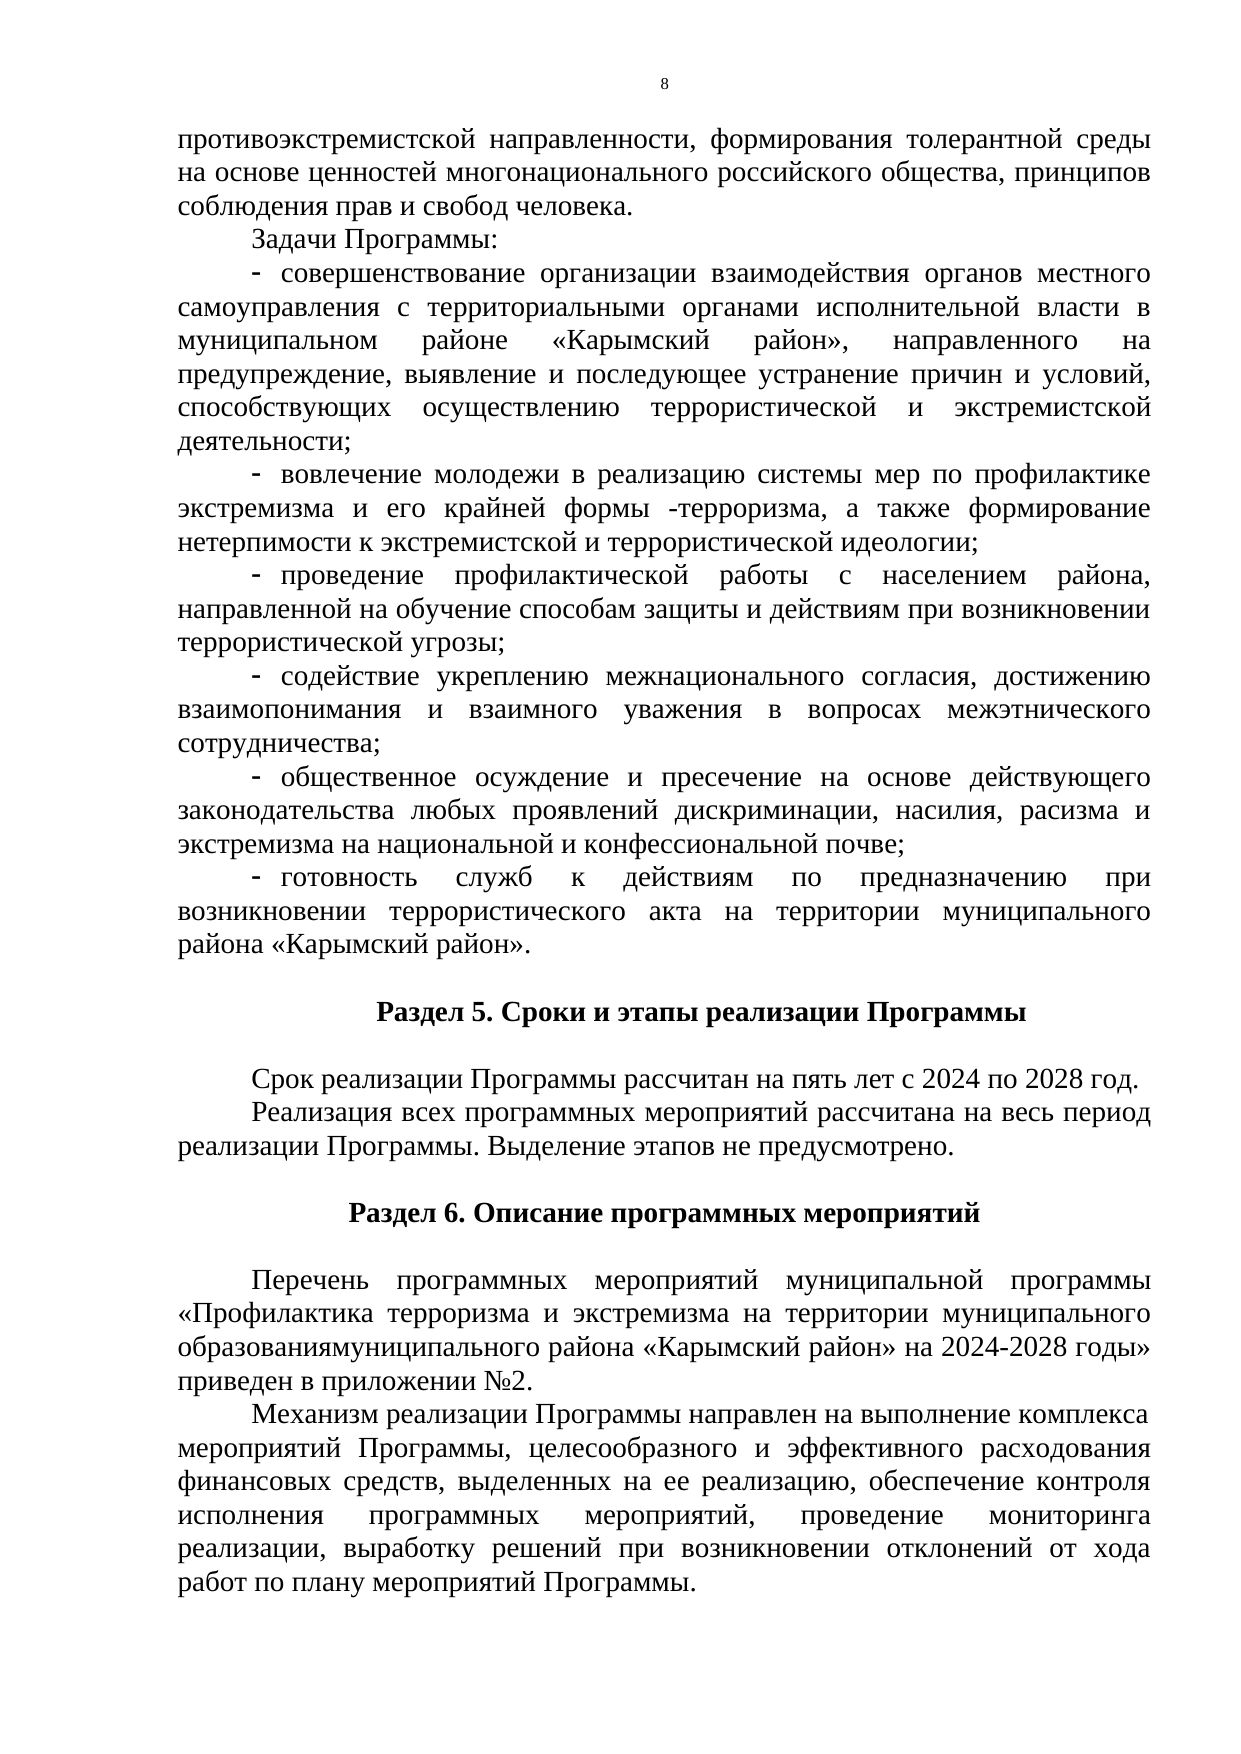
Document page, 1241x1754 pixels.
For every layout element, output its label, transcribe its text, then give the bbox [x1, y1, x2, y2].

text Механизм реализации Программы направлен на выполнение комплекса [177, 1396, 1152, 1430]
text Раздел 6. Описание программных мероприятий [177, 1195, 1152, 1228]
text Раздел 5. Сроки и этапы реализации Программы [177, 994, 1152, 1027]
text мероприятий Программы, целесообразного и эффективного расходования финансовых средств, выделенных на ее реализацию, обеспечение контроля исполнения программных мероприятий, проведение мониторинга реализации, выработку решений при возникновении отклонений от хода работ по плану мероприятий Программы. [177, 1430, 1152, 1597]
list вовлечение молодежи в реализацию системы мер по профилактике экстремизма и его крайней формы -терроризма, а также формирование нетерпимости к экстремистской и террористической идеологии; [177, 456, 1152, 557]
list готовность служб к действиям по предназначению при возникновении террористического акта на территории муниципального района «Карымский район». [177, 859, 1152, 960]
list содействие укреплению межнационального согласия, достижению взаимопонимания и взаимного уважения в вопросах межэтнического сотрудничества; [177, 658, 1152, 759]
text Задачи Программы: [177, 222, 1152, 255]
text Перечень программных мероприятий муниципальной программы «Профилактика терроризма и экстремизма на территории муниципального образованиямуниципального района «Карымский район» на 2024-2028 годы» приведен в приложении №2. [177, 1262, 1152, 1396]
list проведение профилактической работы с населением района, направленной на обучение способам защиты и действиям при возникновении террористической угрозы; [177, 557, 1152, 658]
list общественное осуждение и пресечение на основе действующего законодательства любых проявлений дискриминации, насилия, расизма и экстремизма на национальной и конфессиональной почве; [177, 759, 1152, 859]
text Срок реализации Программы рассчитан на пять лет с 2024 по 2028 год. [177, 1061, 1152, 1094]
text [177, 121, 1152, 222]
text Реализация всех программных мероприятий рассчитана на весь период реализации Программы. Выделение этапов не предусмотрено. [177, 1094, 1152, 1161]
list совершенствование организации взаимодействия органов местного самоуправления с территориальными органами исполнительной власти в муниципальном районе «Карымский район», направленного на предупреждение, выявление и последующее устранение причин и условий, способствующих осуществлению террористической и экстремистской деятельности; [177, 255, 1152, 456]
